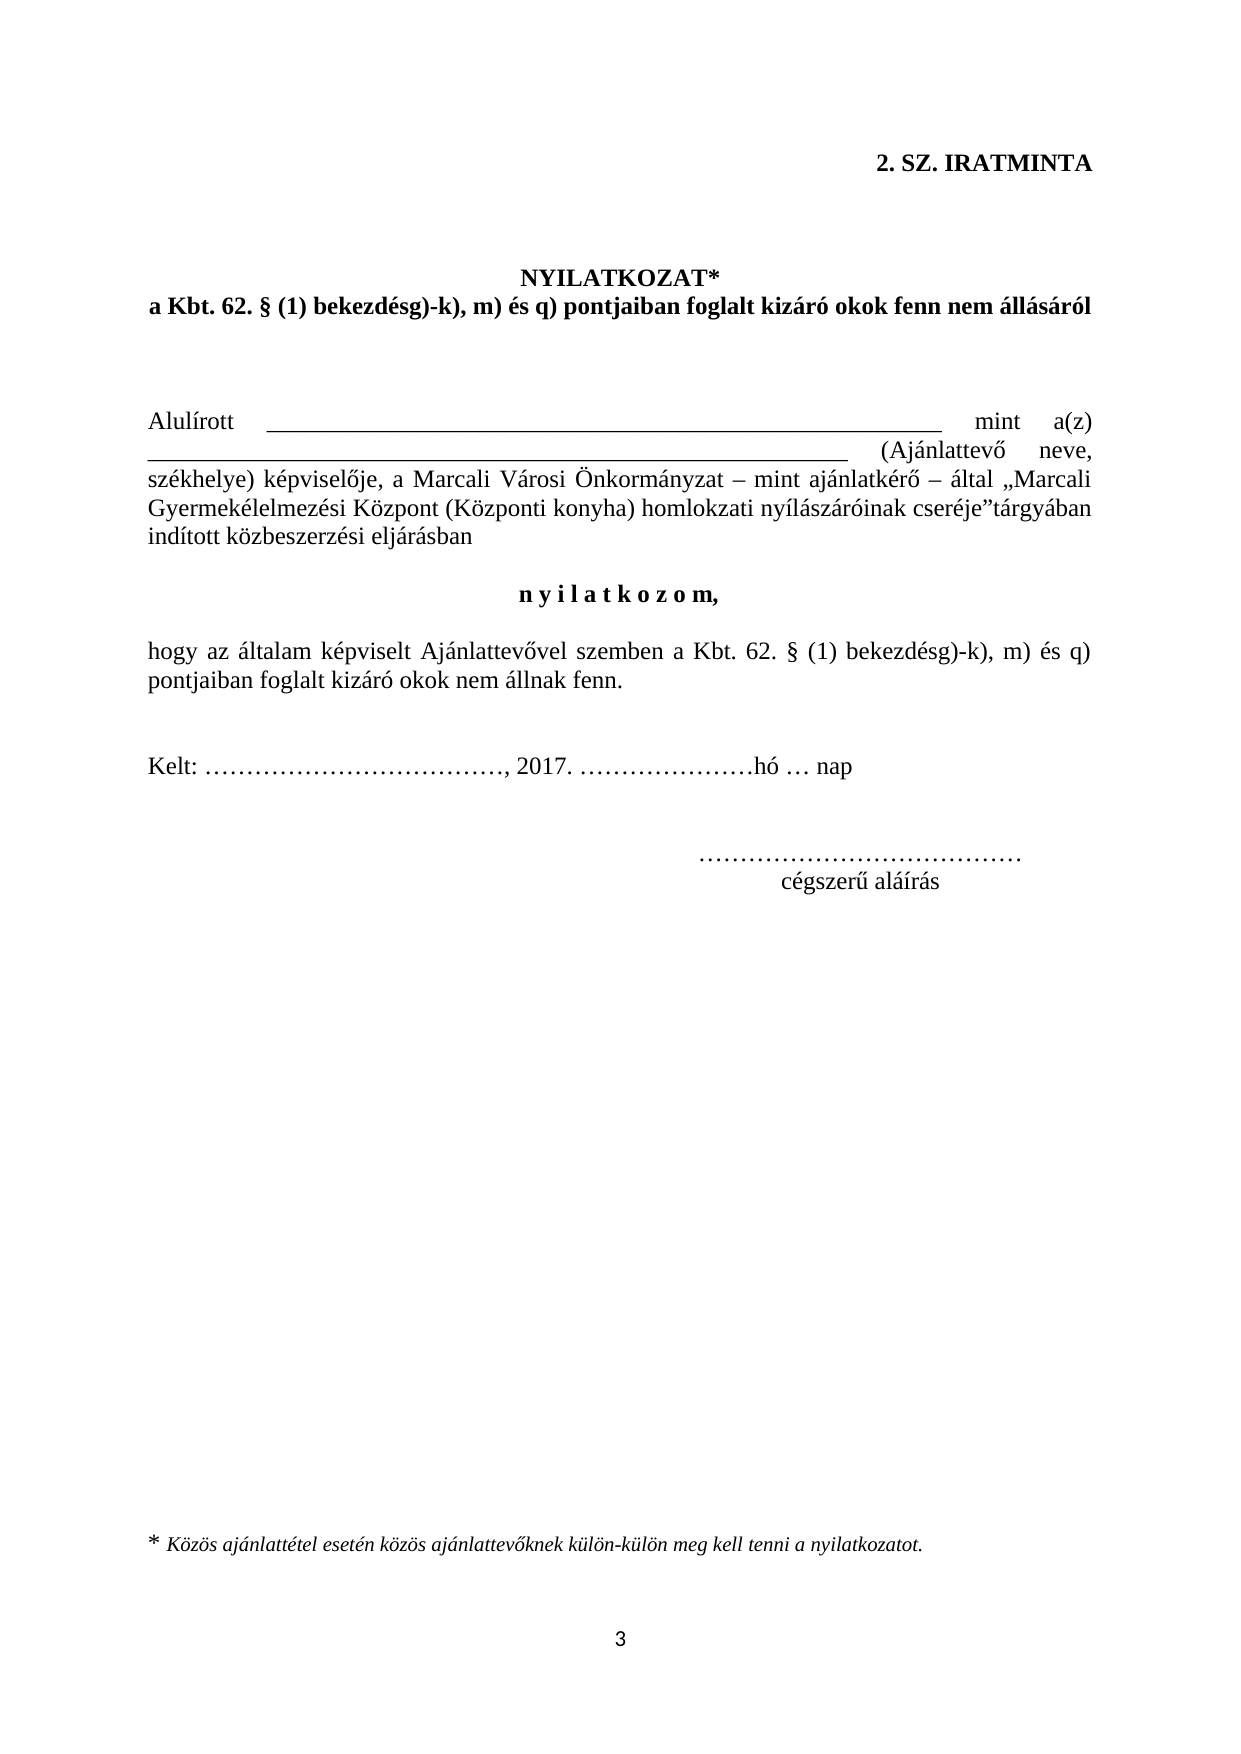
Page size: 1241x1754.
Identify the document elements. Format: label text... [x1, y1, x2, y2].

text a Kbt. 62. § (1) bekezdésg)-k), m) és q) pontjaiban foglalt kizáró okok fenn nem állásáról [148, 291, 1092, 320]
text * Közös ajánlattétel esetén közös ajánlattevőknek külön-külön meg kell tenni a nyilatkozatot. [148, 1528, 1092, 1556]
text Alulírott ______________________________________________________ mint a(z) ________________________________________________________ (Ajánlattevő neve, székhelye) képviselője, a Marcali Városi Önkormányzat – mint ajánlatkérő – által „Marcali Gyermekélelmezési Központ (Központi konyha) homlokzati nyílászáróinak cseréje”tárgyában indított közbeszerzési eljárásban [148, 406, 1092, 550]
text Kelt: ………………………………, 2017. …………………hó … nap [148, 751, 1092, 780]
text 2. SZ. IRATMINTA [148, 148, 1092, 176]
text NYILATKOZAT* [148, 263, 1092, 291]
text n y i l a t k o z o m, [148, 579, 1092, 608]
text hogy az általam képviselt Ajánlattevővel szemben a Kbt. 62. § (1) bekezdésg)-k), m) és q) pontjaiban foglalt kizáró okok nem állnak fenn. [148, 636, 1092, 694]
text ………………………………… cégszerű aláírás [148, 838, 1092, 895]
